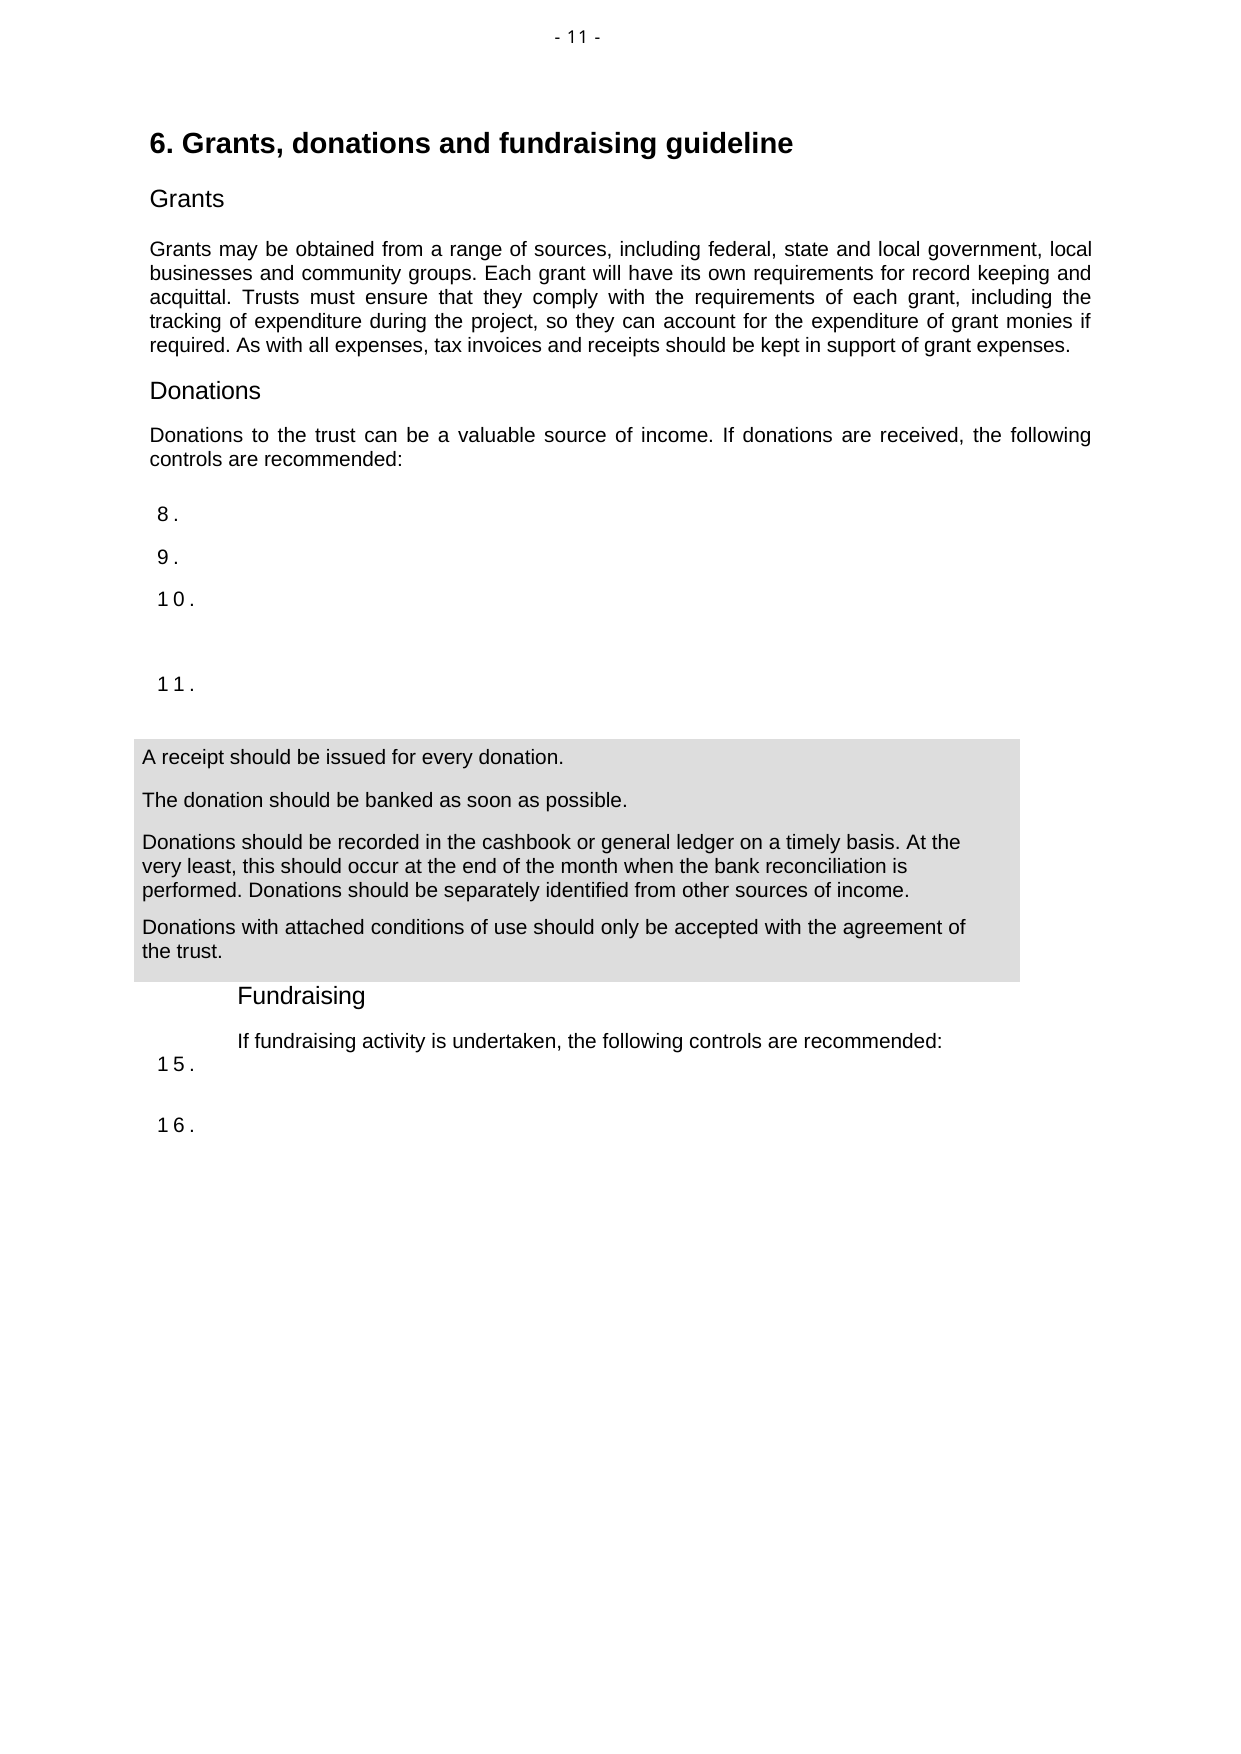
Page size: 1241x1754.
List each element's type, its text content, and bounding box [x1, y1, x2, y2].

text Donations [149, 376, 1108, 405]
text - 11 - [554, 27, 1108, 48]
table_header A receipt should be issued for every donation. The donation should be banked as soon as possible. Donations should be recorded in the cashbook or general ledger on a timely basis. At the very least, this should occur at the end of the month when the bank reconciliation is performed. Donations should be separately identified from other sources of income. Donations with attached conditions of use should only be accepted with the agreement of the trust. [134, 739, 1020, 982]
list If fundraising activity is undertaken, the following controls are recommended: [149, 1029, 1108, 1053]
text Donations to the trust can be a valuable source of income. If donations are received, the following controls are recommended: [149, 424, 1093, 471]
list Fundraising [149, 982, 1108, 1011]
text Grants may be obtained from a range of sources, including federal, state and local government, local businesses and community groups. Each grant will have its own requirements for record keeping and acquittal. Trusts must ensure that they comply with the requirements of each grant, including the tracking of expenditure during the project, so they can account for the expenditure of grant monies if required. As with all expenses, tax invoices and receipts should be kept in support of grant expenses. [149, 238, 1093, 357]
text 6. Grants, donations and fundraising guideline Grants [149, 110, 1108, 219]
